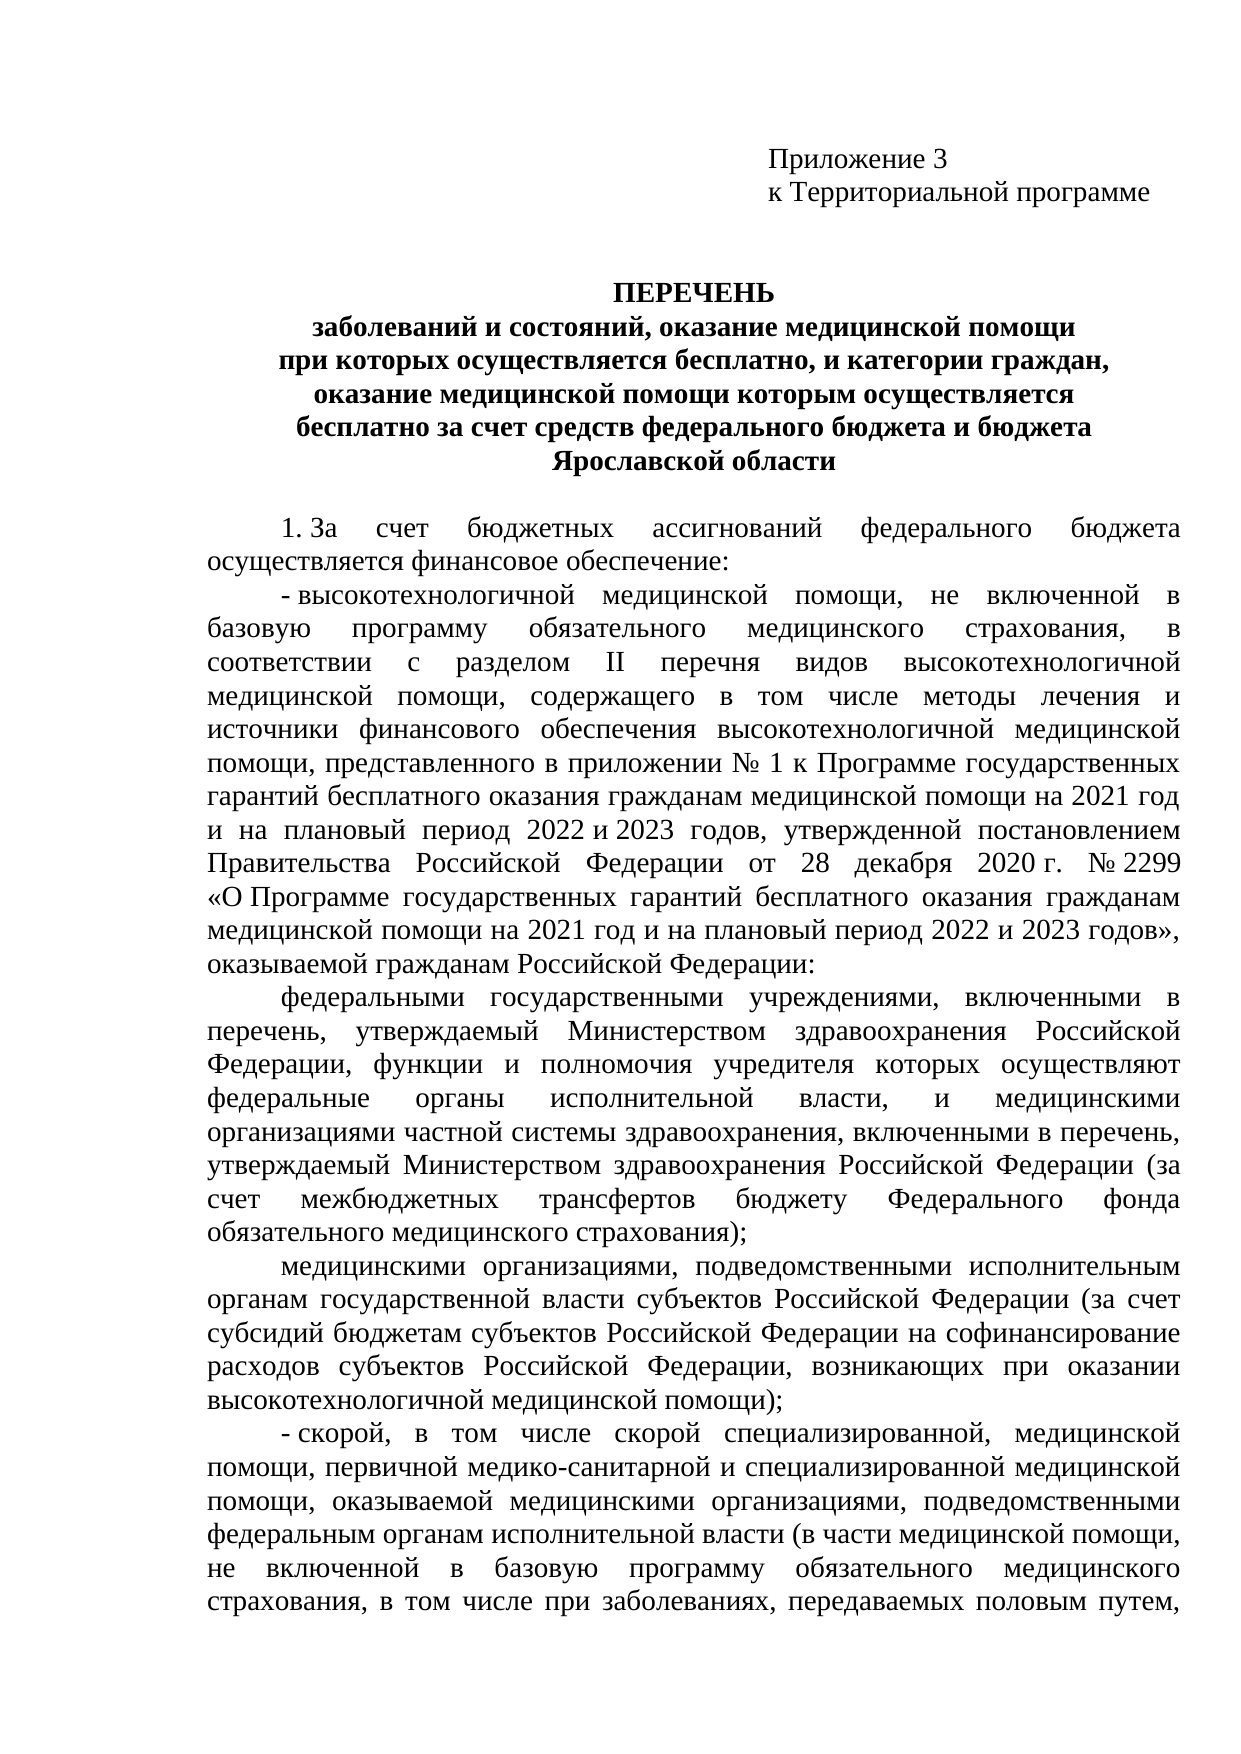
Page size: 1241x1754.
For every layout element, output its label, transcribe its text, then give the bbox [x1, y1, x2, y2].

text заболеваний и состояний, оказание медицинской помощи [207, 309, 1181, 342]
text ПЕРЕЧЕНЬ [207, 275, 1181, 309]
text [207, 1416, 1181, 1617]
text медицинскими организациями, подведомственными исполнительным органам государственной власти субъектов Российской Федерации (за счет субсидий бюджетам субъектов Российской Федерации на софинансирование расходов субъектов Российской Федерации, возникающих при оказании высокотехнологичной медицинской помощи); [207, 1248, 1181, 1416]
text Приложение 3 [207, 141, 1181, 174]
text к Территориальной программе [207, 174, 1181, 208]
text при которых осуществляется бесплатно, и категории граждан, [207, 342, 1181, 376]
text федеральными государственными учреждениями, включенными в перечень, утверждаемый Министерством здравоохранения Российской Федерации, функции и полномочия учредителя которых осуществляют федеральные органы исполнительной власти, и медицинскими организациями частной системы здравоохранения, включенными в перечень, утверждаемый Министерством здравоохранения Российской Федерации (за счет межбюджетных трансфертов бюджету Федерального фонда обязательного медицинского страхования); [207, 979, 1181, 1248]
text оказание медицинской помощи которым осуществляется [207, 376, 1181, 409]
text - высокотехнологичной медицинской помощи, не включенной в базовую программу обязательного медицинского страхования, в соответствии с разделом II перечня видов высокотехнологичной медицинской помощи, содержащего в том числе методы лечения и источники финансового обеспечения высокотехнологичной медицинской помощи, представленного в приложении № 1 к Программе государственных гарантий бесплатного оказания гражданам медицинской помощи на 2021 год и на плановый период 2022 и 2023 годов, утвержденной постановлением Правительства Российской Федерации от 28 декабря 2020 г. № 2299 «О Программе государственных гарантий бесплатного оказания гражданам медицинской помощи на 2021 год и на плановый период 2022 и 2023 годов», оказываемой гражданам Российской Федерации: [207, 577, 1181, 979]
text бесплатно за счет средств федерального бюджета и бюджета Ярославской области [207, 409, 1181, 476]
text 1. За счет бюджетных ассигнований федерального бюджета осуществляется финансовое обеспечение: [207, 510, 1181, 577]
